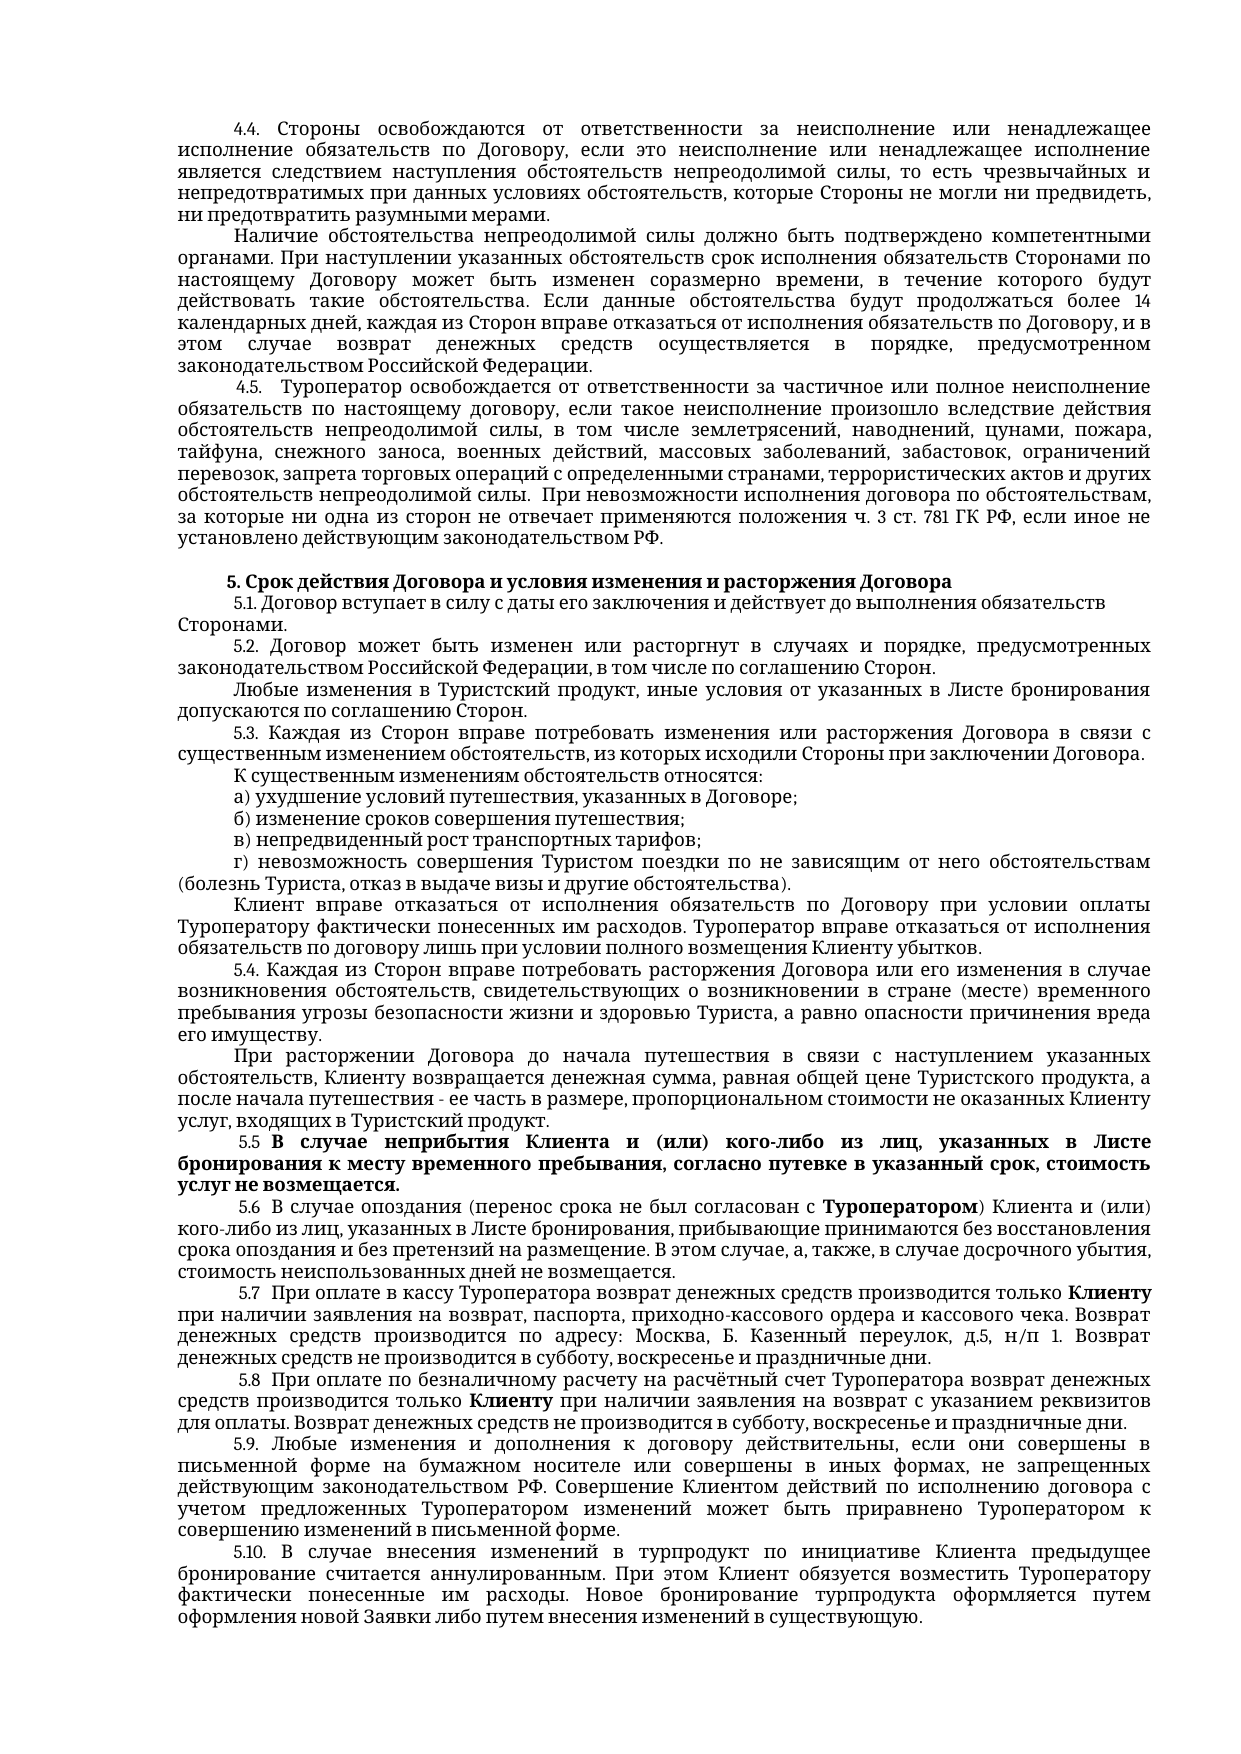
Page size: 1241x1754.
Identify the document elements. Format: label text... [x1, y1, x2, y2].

text 4.4. Стороны освобождаются от ответственности за неисполнение или ненадлежащее исполнение обязательств по Договору, если это неисполнение или ненадлежащее исполнение является следствием наступления обстоятельств непреодолимой силы, то есть чрезвычайных и непредотвратимых при данных условиях обстоятельств, которые Стороны не могли ни предвидеть, ни предотвратить разумными мерами. [177, 118, 1152, 226]
text а) ухудшение условий путешествия, указанных в Договоре; [177, 787, 1152, 808]
text в) непредвиденный рост транспортных тарифов; [177, 830, 1152, 852]
text Наличие обстоятельства непреодолимой силы должно быть подтверждено компетентными органами. При наступлении указанных обстоятельств срок исполнения обязательств Сторонами по настоящему Договору может быть изменен соразмерно времени, в течение которого будут действовать такие обстоятельства. Если данные обстоятельства будут продолжаться более 14 календарных дней, каждая из Сторон вправе отказаться от исполнения обязательств по Договору, и в этом случае возврат денежных средств осуществляется в порядке, предусмотренном законодательством Российской Федерации. [177, 226, 1152, 377]
text 5.9. Любые изменения и дополнения к договору действительны, если они совершены в письменной форме на бумажном носителе или совершены в иных формах, не запрещенных действующим законодательством РФ. Совершение Клиентом действий по исполнению договора с учетом предложенных Туроператором изменений может быть приравнено Туроператором к совершению изменений в письменной форме. [177, 1434, 1152, 1542]
list При оплате в кассу Туроператора возврат денежных средств производится только Клиенту при наличии заявления на возврат, паспорта, приходно-кассового ордера и кассового чека. Возврат денежных средств производится по адресу: Москва, Б. Казенный переулок, д.5, н/п 1. Возврат денежных средств не производится в субботу, воскресенье и праздничные дни. [177, 1283, 1152, 1369]
text При расторжении Договора до начала путешествия в связи с наступлением указанных обстоятельств, Клиенту возвращается денежная сумма, равная общей цене Туристского продукта, а после начала путешествия - ее часть в размере, пропорциональном стоимости не оказанных Клиенту услуг, входящих в Туристский продукт. [177, 1046, 1152, 1132]
text 5.1. Договор вступает в силу с даты его заключения и действует до выполнения обязательств Сторонами. [177, 593, 1152, 636]
list При оплате по безналичному расчету на расчётный счет Туроператора возврат денежных средств производится только Клиенту при наличии заявления на возврат с указанием реквизитов для оплаты. Возврат денежных средств не производится в субботу, воскресенье и праздничные дни. [177, 1369, 1152, 1434]
text 5. Срок действия Договора и условия изменения и расторжения Договора [177, 571, 1152, 593]
text Любые изменения в Туристский продукт, иные условия от указанных в Листе бронирования допускаются по соглашению Сторон. [177, 679, 1152, 722]
text 5.2. Договор может быть изменен или расторгнут в случаях и порядке, предусмотренных законодательством Российской Федерации, в том числе по соглашению Сторон. [177, 636, 1152, 679]
list В случае неприбытия Клиента и (или) кого-либо из лиц, указанных в Листе бронирования к месту временного пребывания, согласно путевке в указанный срок, стоимость услуг не возмещается. [177, 1132, 1152, 1197]
text 5.10. В случае внесения изменений в турпродукт по инициативе Клиента предыдущее бронирование считается аннулированным. При этом Клиент обязуется возместить Туроператору фактически понесенные им расходы. Новое бронирование турпродукта оформляется путем оформления новой Заявки либо путем внесения изменений в существующую. [177, 1542, 1152, 1628]
text 5.4. Каждая из Сторон вправе потребовать расторжения Договора или его изменения в случае возникновения обстоятельств, свидетельствующих о возникновении в стране (месте) временного пребывания угрозы безопасности жизни и здоровью Туриста, а равно опасности причинения вреда его имуществу. [177, 959, 1152, 1046]
list Туроператор освобождается от ответственности за частичное или полное неисполнение обязательств по настоящему договору, если такое неисполнение произошло вследствие действия обстоятельств непреодолимой силы, в том числе землетрясений, наводнений, цунами, пожара, тайфуна, снежного заноса, военных действий, массовых заболеваний, забастовок, ограничений перевозок, запрета торговых операций с определенными странами, террористических актов и других обстоятельств непреодолимой силы. При невозможности исполнения договора по обстоятельствам, за которые ни одна из сторон не отвечает применяются положения ч. 3 ст. 781 ГК РФ, если иное не установлено действующим законодательством РФ. [177, 377, 1152, 549]
text 5.3. Каждая из Сторон вправе потребовать изменения или расторжения Договора в связи с существенным изменением обстоятельств, из которых исходили Стороны при заключении Договора. [177, 722, 1152, 765]
text Клиент вправе отказаться от исполнения обязательств по Договору при условии оплаты Туроператору фактически понесенных им расходов. Туроператор вправе отказаться от исполнения обязательств по договору лишь при условии полного возмещения Клиенту убытков. [177, 895, 1152, 959]
list В случае опоздания (перенос срока не был согласован с Туроператором) Клиента и (или) кого-либо из лиц, указанных в Листе бронирования, прибывающие принимаются без восстановления срока опоздания и без претензий на размещение. В этом случае, а, также, в случае досрочного убытия, стоимость неиспользованных дней не возмещается. [177, 1197, 1152, 1283]
text г) невозможность совершения Туристом поездки по не зависящим от него обстоятельствам (болезнь Туриста, отказ в выдаче визы и другие обстоятельства). [177, 852, 1152, 895]
text б) изменение сроков совершения путешествия; [177, 808, 1152, 830]
text К существенным изменениям обстоятельств относятся: [177, 765, 1152, 787]
